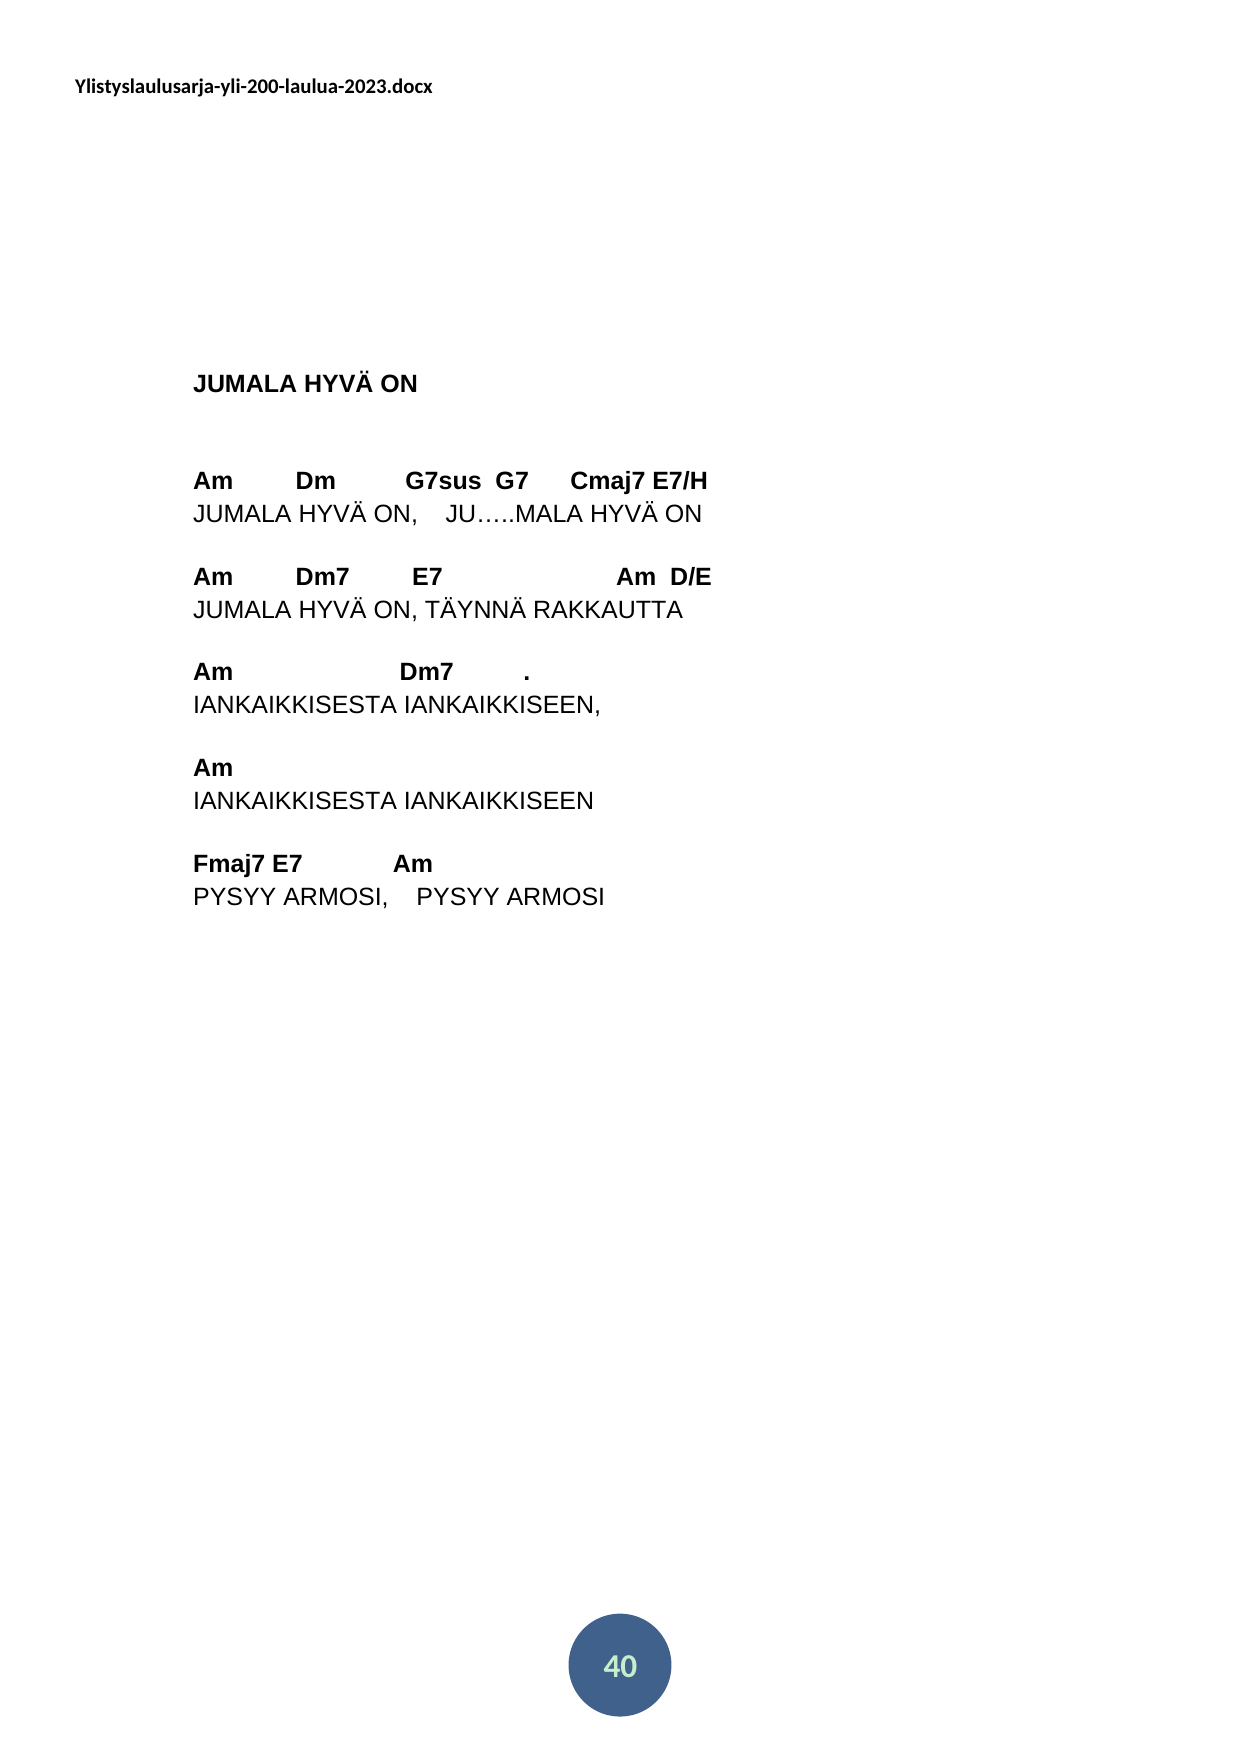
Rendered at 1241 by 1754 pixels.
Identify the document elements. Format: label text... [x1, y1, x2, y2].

text JUMALA HYVÄ ON, JU…..MALA HYVÄ ON [193, 498, 1165, 527]
text JUMALA HYVÄ ON [193, 369, 1165, 398]
text Am Dm7 . [193, 657, 1165, 686]
text IANKAIKKISESTA IANKAIKKISEEN [193, 786, 1165, 815]
text JUMALA HYVÄ ON, TÄYNNÄ RAKKAUTTA [193, 594, 1165, 623]
text IANKAIKKISESTA IANKAIKKISEEN, [193, 690, 1165, 719]
text Am Dm7 E7 Am D/E [193, 562, 1165, 590]
text PYSYY ARMOSI, PYSYY ARMOSI [193, 882, 1165, 911]
text Am [193, 753, 1165, 782]
text Fmaj7 E7 Am [193, 849, 1165, 878]
text Am Dm G7sus G7 Cmaj7 E7/H [193, 466, 1165, 494]
